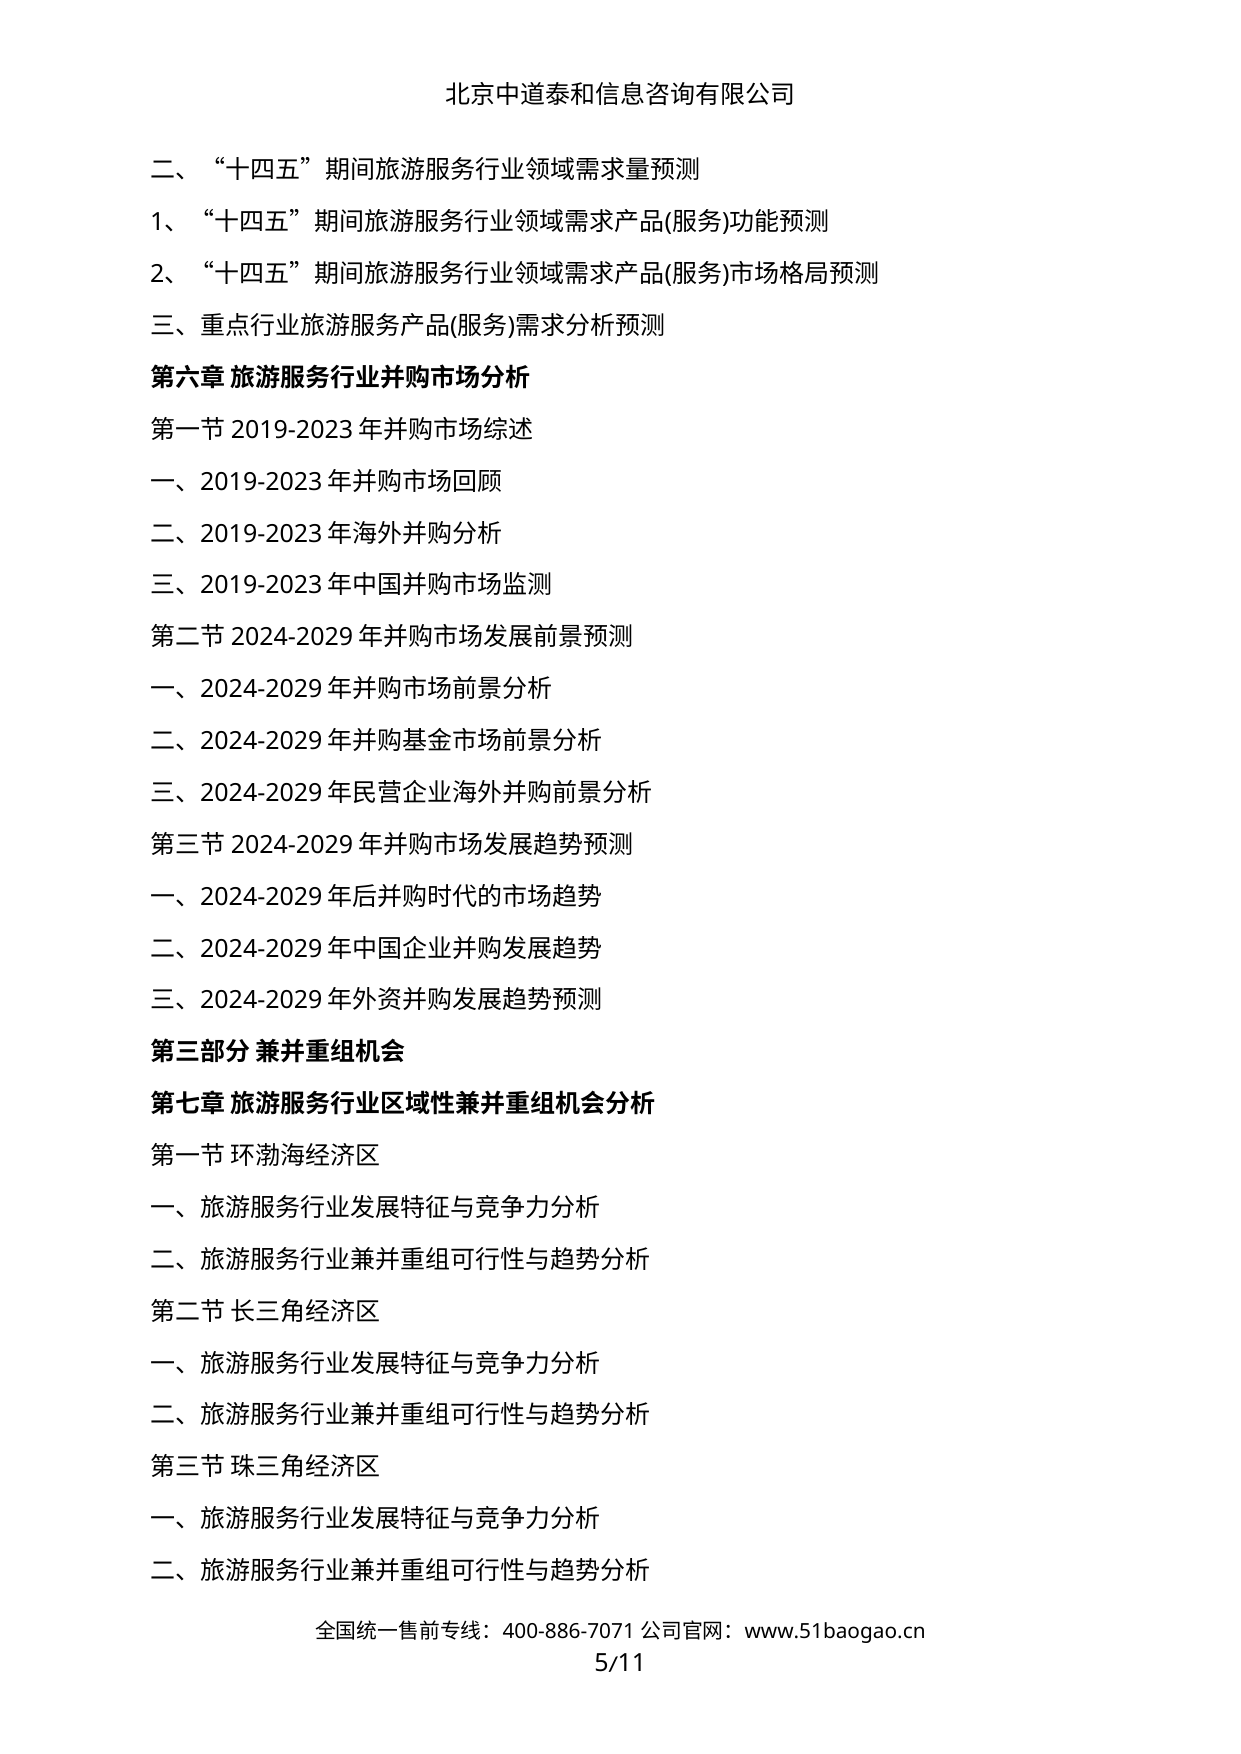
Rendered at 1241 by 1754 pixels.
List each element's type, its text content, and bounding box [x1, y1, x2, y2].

text 三、2019-2023年中国并购市场监测 [150, 565, 1090, 601]
text 第一节 2019-2023年并购市场综述 [150, 409, 1090, 446]
text 2、“十四五”期间旅游服务行业领域需求产品(服务)市场格局预测 [150, 254, 1090, 290]
text 第二节 2024-2029年并购市场发展前景预测 [150, 617, 1090, 653]
text 二、旅游服务行业兼并重组可行性与趋势分析 [150, 1239, 1090, 1276]
text 第三部分 兼并重组机会 [150, 1032, 1090, 1068]
text 一、旅游服务行业发展特征与竞争力分析 [150, 1187, 1090, 1224]
text 二、2024-2029年中国企业并购发展趋势 [150, 928, 1090, 964]
text 二、旅游服务行业兼并重组可行性与趋势分析 [150, 1551, 1090, 1587]
text 二、2019-2023年海外并购分析 [150, 513, 1090, 549]
text 一、旅游服务行业发展特征与竞争力分析 [150, 1343, 1090, 1379]
text 三、2024-2029年外资并购发展趋势预测 [150, 980, 1090, 1016]
text 第一节 环渤海经济区 [150, 1136, 1090, 1172]
text 一、2024-2029年后并购时代的市场趋势 [150, 876, 1090, 912]
text 二、“十四五”期间旅游服务行业领域需求量预测 [150, 150, 1090, 186]
text 第七章 旅游服务行业区域性兼并重组机会分析 [150, 1084, 1090, 1120]
text 第三节 2024-2029年并购市场发展趋势预测 [150, 824, 1090, 861]
text 一、旅游服务行业发展特征与竞争力分析 [150, 1499, 1090, 1535]
text 二、2024-2029年并购基金市场前景分析 [150, 721, 1090, 757]
text 三、2024-2029年民营企业海外并购前景分析 [150, 772, 1090, 809]
text 第六章 旅游服务行业并购市场分析 [150, 357, 1090, 394]
text 1、“十四五”期间旅游服务行业领域需求产品(服务)功能预测 [150, 202, 1090, 238]
text 一、2024-2029年并购市场前景分析 [150, 669, 1090, 705]
text 二、旅游服务行业兼并重组可行性与趋势分析 [150, 1395, 1090, 1431]
text 一、2019-2023年并购市场回顾 [150, 461, 1090, 497]
text 第二节 长三角经济区 [150, 1291, 1090, 1327]
text 第三节 珠三角经济区 [150, 1447, 1090, 1483]
text 三、重点行业旅游服务产品(服务)需求分析预测 [150, 306, 1090, 342]
